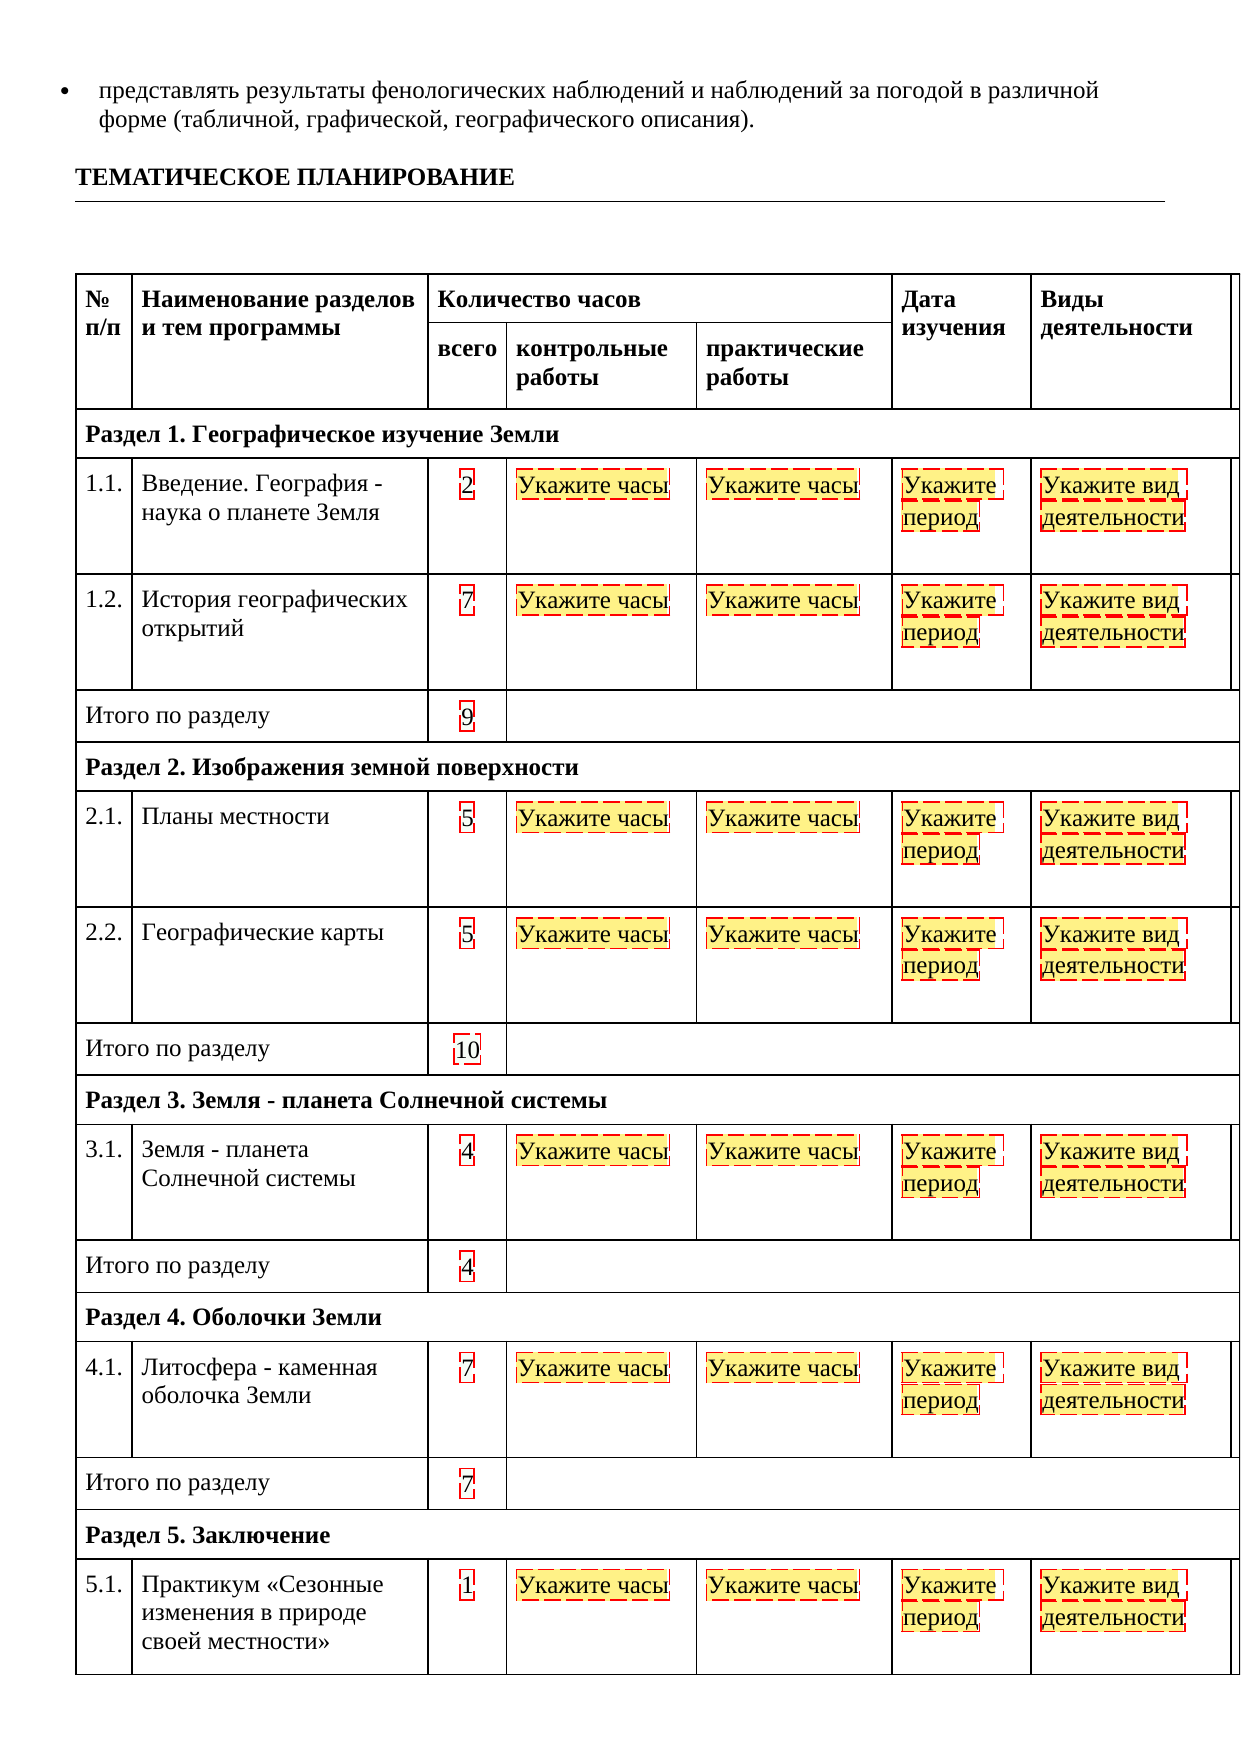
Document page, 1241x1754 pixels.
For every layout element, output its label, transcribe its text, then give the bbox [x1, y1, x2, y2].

table_cell Итого по разделу [77, 1241, 427, 1292]
table_cell 4 [429, 1125, 506, 1239]
table_cell Укажите вид деятельности [1032, 459, 1230, 573]
table_cell Итого по разделу [77, 1458, 427, 1509]
table_cell Раздел 4. Оболочки Земли [77, 1293, 1239, 1341]
table_cell 3.1. [77, 1125, 131, 1239]
table_cell Укажите часы [697, 1560, 891, 1674]
table_cell 5 [429, 908, 506, 1022]
table_cell [507, 1241, 1239, 1292]
table_cell контрольные работы [507, 323, 696, 408]
table_cell Укажите часы [507, 908, 696, 1022]
table_cell практические работы [697, 323, 891, 408]
table_cell Географические карты [133, 908, 427, 1022]
table_cell Укажите часы [507, 1125, 696, 1239]
table_cell 7 [429, 1458, 506, 1509]
table_header Количество часов [429, 275, 891, 322]
table_cell Укажите часы [507, 459, 696, 573]
table_header Виды деятельности [1032, 275, 1230, 408]
table_cell Укажите вид деятельности [1032, 575, 1230, 689]
table_cell Укажите часы [697, 792, 891, 906]
table_cell 4 [429, 1241, 506, 1292]
table_cell Раздел 2. Изображения земной поверхности [77, 743, 1239, 790]
table_cell 5 [429, 792, 506, 906]
table_cell Земля - планета Солнечной системы [133, 1125, 427, 1239]
table_cell Укажите период [893, 1342, 1030, 1457]
table_cell 2.1. [77, 792, 131, 906]
table_cell Раздел 3. Земля - планета Солнечной системы [77, 1076, 1239, 1123]
table_cell Укажите часы [697, 908, 891, 1022]
table_cell 9 [429, 691, 506, 741]
table_cell Укажите период [893, 575, 1030, 689]
table_cell [507, 1024, 1239, 1074]
table_cell Введение. География - наука о планете Земля [133, 459, 427, 573]
table_cell Укажите вид деятельности [1032, 908, 1230, 1022]
table_cell 1.2. [77, 575, 131, 689]
table_cell Укажите период [893, 459, 1030, 573]
table_cell Укажите период [893, 1125, 1030, 1239]
table_cell 1 [429, 1560, 506, 1674]
table_header № п/п [77, 275, 131, 408]
table_cell Укажите часы [697, 1342, 891, 1457]
table_cell 1.1. [77, 459, 131, 573]
table_cell Укажите период [893, 1560, 1030, 1674]
table_cell [507, 691, 1239, 741]
table_cell Укажите вид деятельности [1032, 792, 1230, 906]
table_cell 7 [429, 1342, 506, 1457]
table_cell 2.2. [77, 908, 131, 1022]
table_cell 2 [429, 459, 506, 573]
table_cell Укажите часы [507, 1560, 696, 1674]
table_cell Укажите вид деятельности [1032, 1560, 1230, 1674]
table_header Наименование разделов и тем программы [133, 275, 427, 408]
table_cell Укажите часы [697, 575, 891, 689]
table_cell Раздел 5. Заключение [77, 1510, 1239, 1558]
table_cell [507, 1458, 1239, 1509]
table_cell 10 [429, 1024, 506, 1074]
table_cell 5.1. [77, 1560, 131, 1674]
table_cell Итого по разделу [77, 691, 427, 741]
table_cell 7 [429, 575, 506, 689]
table_cell Планы местности [133, 792, 427, 906]
table_cell Укажите часы [507, 792, 696, 906]
table_cell Укажите часы [507, 575, 696, 689]
table_cell Укажите часы [507, 1342, 696, 1457]
table_cell История географических открытий [133, 575, 427, 689]
table_cell Итого по разделу [77, 1024, 427, 1074]
table_cell Укажите период [893, 908, 1030, 1022]
list представлять результаты фенологических наблюдений и наблюдений за погодой в различной форме (табличной, графической, географического описания). [61, 75, 1165, 132]
table_cell всего [429, 323, 506, 408]
text ТЕМАТИЧЕСКОЕ ПЛАНИРОВАНИЕ [75, 162, 1165, 201]
table_cell Укажите вид деятельности [1032, 1125, 1230, 1239]
table_cell Укажите часы [697, 1125, 891, 1239]
table_cell Раздел 1. Географическое изучение Земли [77, 410, 1239, 457]
table_cell Практикум «Сезонные изменения в природе своей местности» [133, 1560, 427, 1674]
table_header Дата изучения [893, 275, 1030, 408]
table_cell 4.1. [77, 1342, 131, 1457]
table_cell Укажите вид деятельности [1032, 1342, 1230, 1457]
table_cell Укажите период [893, 792, 1030, 906]
table_cell Укажите часы [697, 459, 891, 573]
table_cell Литосфера - каменная оболочка Земли [133, 1342, 427, 1457]
